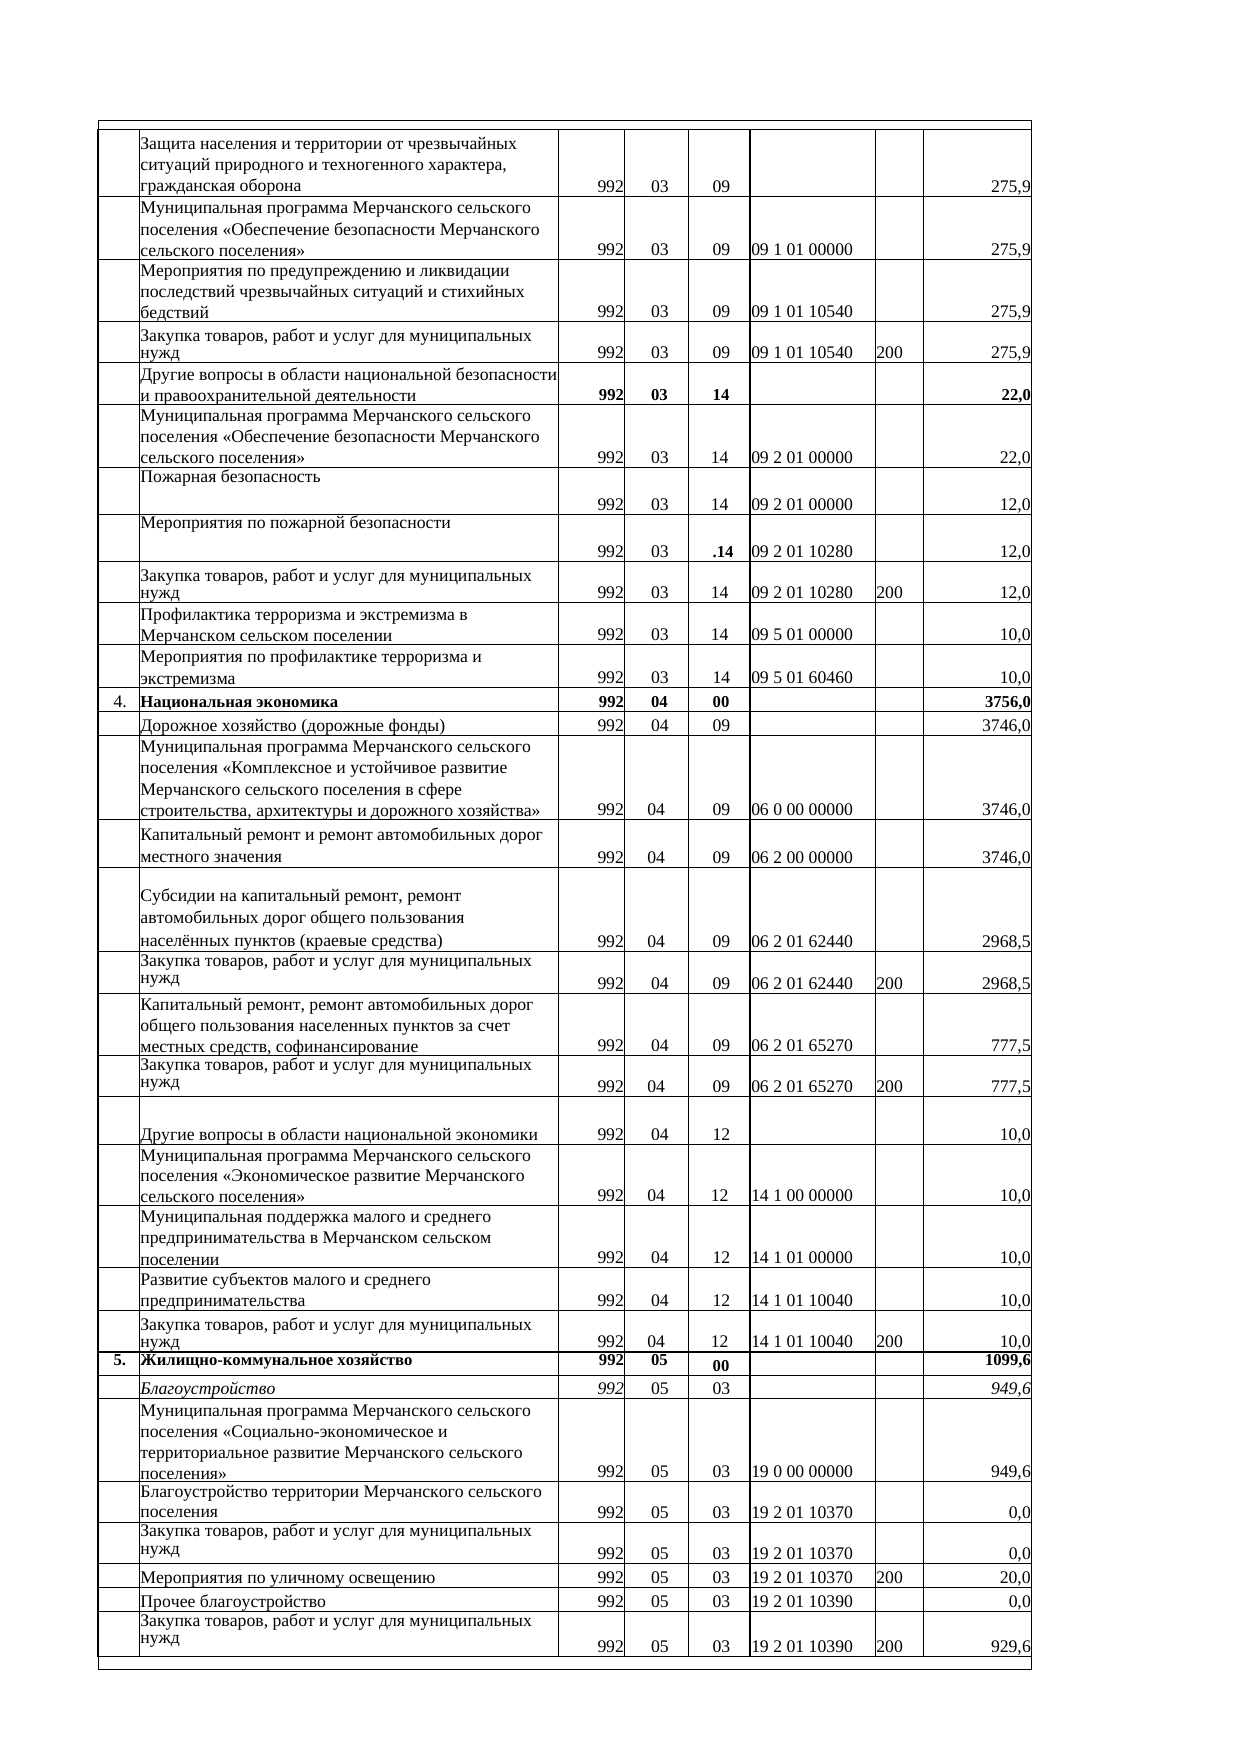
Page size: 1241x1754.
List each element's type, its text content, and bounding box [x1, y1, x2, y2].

table_cell 09 [689, 952, 749, 993]
table_cell 0,0 [924, 1588, 1031, 1611]
table_cell [751, 1353, 875, 1375]
table_cell 3746,0 [924, 736, 1031, 819]
table_cell 03 [625, 562, 688, 602]
table_cell 949,6 [924, 1399, 1031, 1481]
table_cell 2968,5 [924, 952, 1031, 993]
table_cell 04 [625, 1145, 688, 1204]
table_cell [99, 1588, 139, 1611]
table_cell [876, 405, 923, 467]
table_cell 777,5 [924, 994, 1031, 1055]
table_header 03 [625, 130, 688, 196]
table_cell [99, 1523, 139, 1563]
table_cell 09 [689, 197, 749, 259]
table_cell 19 2 01 10370 [751, 1523, 875, 1563]
table_cell [99, 1376, 139, 1398]
table_cell 12 [689, 1206, 749, 1267]
table_header 275,9 [924, 130, 1031, 196]
table_cell [876, 1523, 923, 1563]
table_cell 992 [559, 645, 624, 687]
table_cell [876, 868, 923, 951]
table_cell [99, 868, 139, 951]
table_cell 777,5 [924, 1056, 1031, 1096]
table_cell 03 [689, 1376, 749, 1398]
table_cell [876, 1097, 923, 1144]
table_cell 03 [625, 405, 688, 467]
table_cell [876, 1353, 923, 1375]
table_cell [99, 736, 139, 819]
table_cell 09 [689, 260, 749, 321]
table_cell 06 0 00 00000 [751, 736, 875, 819]
table_cell [876, 260, 923, 321]
table_cell 03 [625, 515, 688, 561]
table_cell Субсидии на капитальный ремонт, ремонт автомобильных дорог общего пользования населённых пунктов (краевые средства) [140, 868, 558, 951]
table_cell 05 [625, 1482, 688, 1522]
table_cell 14 [689, 405, 749, 467]
table_cell [99, 1206, 139, 1267]
table_cell 992 [559, 1482, 624, 1522]
table_cell [99, 1145, 139, 1204]
table_cell 12,0 [924, 515, 1031, 561]
table_cell 14 1 01 10040 [751, 1311, 875, 1351]
table_cell 04 [625, 952, 688, 993]
table_cell 09 5 01 00000 [751, 603, 875, 644]
table_cell [751, 1376, 875, 1398]
table_cell 992 [559, 1145, 624, 1204]
table_cell 06 2 00 00000 [751, 820, 875, 867]
table_cell 09 2 01 00000 [751, 468, 875, 514]
table_cell 992 [559, 197, 624, 259]
table_cell 06 2 01 62440 [751, 952, 875, 993]
table_cell 09 [689, 868, 749, 951]
table_cell 3746,0 [924, 712, 1031, 735]
table_cell 03 [625, 645, 688, 687]
table_cell 992 [559, 1376, 624, 1398]
table_cell 14 1 01 00000 [751, 1206, 875, 1267]
table_cell [99, 1097, 139, 1144]
table_cell 992 [559, 1612, 624, 1656]
table_cell 200 [876, 952, 923, 993]
table_cell 992 [559, 515, 624, 561]
table_cell 992 [559, 868, 624, 951]
table_cell 992 [559, 1353, 624, 1375]
table_cell 200 [876, 562, 923, 602]
table_cell 09 2 01 10280 [751, 515, 875, 561]
table_cell Закупка товаров, работ и услуг для муниципальных нужд [140, 562, 558, 602]
table_cell 09 5 01 60460 [751, 645, 875, 687]
table_cell 22,0 [924, 405, 1031, 467]
table_cell 09 1 01 00000 [751, 197, 875, 259]
table_cell 03 [625, 603, 688, 644]
table_cell 992 [559, 562, 624, 602]
table_cell Закупка товаров, работ и услуг для муниципальных нужд [140, 1056, 558, 1096]
table_header [876, 130, 923, 196]
table_cell 992 [559, 712, 624, 735]
table_cell 14 [689, 562, 749, 602]
table_cell 10,0 [924, 1311, 1031, 1351]
table_cell [99, 515, 139, 561]
table_cell 09 1 01 10540 [751, 322, 875, 362]
table_cell Муниципальная программа Мерчанского сельского поселения «Социально-экономическое и территориальное развитие Мерчанского сельского поселения» [140, 1399, 558, 1481]
table_cell Мероприятия по пожарной безопасности [140, 515, 558, 561]
table_cell 1099,6 [924, 1353, 1031, 1375]
table_cell [99, 1268, 139, 1310]
table_cell Профилактика терроризма и экстремизма в Мерчанском сельском поселении [140, 603, 558, 644]
table_cell Развитие субъектов малого и среднего предпринимательства [140, 1268, 558, 1310]
table_cell 12 [689, 1097, 749, 1144]
table_cell 14 [689, 603, 749, 644]
table_cell 992 [559, 322, 624, 362]
table_header [99, 130, 139, 196]
table_cell 05 [625, 1588, 688, 1611]
table_cell [99, 1056, 139, 1096]
table_cell 04 [625, 1206, 688, 1267]
table_cell Другие вопросы в области национальной безопасности и правоохранительной деятельности [140, 363, 558, 404]
table_cell 12,0 [924, 562, 1031, 602]
table_cell 05 [625, 1353, 688, 1375]
table_cell 992 [559, 1268, 624, 1310]
table_cell 06 2 01 65270 [751, 1056, 875, 1096]
table_cell [876, 712, 923, 735]
table_cell 992 [559, 363, 624, 404]
table_cell 04 [625, 1056, 688, 1096]
table_cell 19 2 01 10370 [751, 1564, 875, 1587]
table_header 992 [559, 130, 624, 196]
table_cell [751, 688, 875, 711]
table_cell 0,0 [924, 1482, 1031, 1522]
table_cell 03 [689, 1523, 749, 1563]
table_cell 4. [99, 688, 139, 711]
table_cell 12 [689, 1145, 749, 1204]
table_cell 03 [689, 1612, 749, 1656]
table_cell [99, 322, 139, 362]
table_cell [876, 1588, 923, 1611]
table_cell [99, 1399, 139, 1481]
table_cell 19 0 00 00000 [751, 1399, 875, 1481]
table_cell [99, 994, 139, 1055]
table_cell 992 [559, 820, 624, 867]
table_cell Муниципальная программа Мерчанского сельского поселения «Комплексное и устойчивое развитие Мерчанского сельского поселения в сфере строительства, архитектуры и дорожного хозяйства» [140, 736, 558, 819]
table_cell Закупка товаров, работ и услуг для муниципальных нужд [140, 1612, 558, 1656]
table_cell 12 [689, 1311, 749, 1351]
table_cell Закупка товаров, работ и услуг для муниципальных нужд [140, 952, 558, 993]
table_cell 03 [689, 1482, 749, 1522]
table_cell 04 [625, 868, 688, 951]
table_cell 03 [625, 363, 688, 404]
table_cell 04 [625, 994, 688, 1055]
table_cell 06 2 01 65270 [751, 994, 875, 1055]
table_cell Мероприятия по уличному освещению [140, 1564, 558, 1587]
table_cell 09 [689, 322, 749, 362]
table_cell [876, 820, 923, 867]
table_cell 03 [689, 1564, 749, 1587]
table_cell 992 [559, 952, 624, 993]
table_cell 200 [876, 1056, 923, 1096]
table_cell Муниципальная программа Мерчанского сельского поселения «Обеспечение безопасности Мерчанского сельского поселения» [140, 405, 558, 467]
table_cell [751, 1097, 875, 1144]
table_cell 5. [99, 1353, 139, 1375]
table_cell Закупка товаров, работ и услуг для муниципальных нужд [140, 1523, 558, 1563]
table_cell 09 2 01 00000 [751, 405, 875, 467]
table_cell 03 [625, 197, 688, 259]
table_cell [99, 1564, 139, 1587]
table_cell 3746,0 [924, 820, 1031, 867]
table_cell 19 2 01 10390 [751, 1612, 875, 1656]
table_cell [99, 1612, 139, 1656]
table_cell 992 [559, 468, 624, 514]
table_cell 09 [689, 736, 749, 819]
table_cell Благоустройство территории Мерчанского сельского поселения [140, 1482, 558, 1522]
table_cell 05 [625, 1399, 688, 1481]
table_cell 03 [689, 1588, 749, 1611]
table_cell 10,0 [924, 1268, 1031, 1310]
table_cell 2968,5 [924, 868, 1031, 951]
table_cell 10,0 [924, 1097, 1031, 1144]
table_cell 275,9 [924, 322, 1031, 362]
table_cell Жилищно-коммунальное хозяйство [140, 1353, 558, 1375]
table_cell 200 [876, 322, 923, 362]
table_cell 200 [876, 1311, 923, 1351]
table_cell 03 [625, 260, 688, 321]
table_cell 10,0 [924, 645, 1031, 687]
table_cell [99, 712, 139, 735]
table_cell 04 [625, 1268, 688, 1310]
table_cell 09 1 01 10540 [751, 260, 875, 321]
table_cell Пожарная безопасность [140, 468, 558, 514]
table_cell 992 [559, 260, 624, 321]
table_cell [876, 1268, 923, 1310]
table_cell [876, 994, 923, 1055]
table_cell [99, 820, 139, 867]
table_cell 09 [689, 994, 749, 1055]
table_cell Капитальный ремонт и ремонт автомобильных дорог местного значения [140, 820, 558, 867]
table_cell Другие вопросы в области национальной экономики [140, 1097, 558, 1144]
table_cell [876, 197, 923, 259]
table_cell Дорожное хозяйство (дорожные фонды) [140, 712, 558, 735]
table_cell [99, 468, 139, 514]
table_cell [876, 603, 923, 644]
table_cell 992 [559, 688, 624, 711]
table_cell 10,0 [924, 1206, 1031, 1267]
table_cell [876, 1206, 923, 1267]
table_cell 992 [559, 1399, 624, 1481]
table_cell 992 [559, 1097, 624, 1144]
table_cell 200 [876, 1612, 923, 1656]
table_cell 05 [625, 1376, 688, 1398]
table_cell Мероприятия по предупреждению и ликвидации последствий чрезвычайных ситуаций и стихийных бедствий [140, 260, 558, 321]
table_cell 992 [559, 1311, 624, 1351]
table_cell [751, 712, 875, 735]
table_cell 09 [689, 1056, 749, 1096]
table_cell 992 [559, 603, 624, 644]
table_cell 12,0 [924, 468, 1031, 514]
table_cell [99, 645, 139, 687]
table_cell [876, 515, 923, 561]
table_cell [876, 1482, 923, 1522]
table_cell 0,0 [924, 1523, 1031, 1563]
table_cell 992 [559, 736, 624, 819]
table_cell 09 [689, 712, 749, 735]
table_cell [99, 363, 139, 404]
table_cell 14 [689, 645, 749, 687]
table_cell 992 [559, 994, 624, 1055]
table_cell 992 [559, 1523, 624, 1563]
table_cell 03 [625, 322, 688, 362]
table_cell [99, 1311, 139, 1351]
table_cell Муниципальная программа Мерчанского сельского поселения «Обеспечение безопасности Мерчанского сельского поселения» [140, 197, 558, 259]
table_cell [876, 1399, 923, 1481]
table_cell 3756,0 [924, 688, 1031, 711]
table_cell Мероприятия по профилактике терроризма и экстремизма [140, 645, 558, 687]
table_cell [99, 952, 139, 993]
table_cell [99, 405, 139, 467]
table_cell 275,9 [924, 197, 1031, 259]
table_cell 12 [689, 1268, 749, 1310]
table_cell 19 2 01 10370 [751, 1482, 875, 1522]
table_cell 22,0 [924, 363, 1031, 404]
table_cell [99, 603, 139, 644]
table_cell Благоустройство [140, 1376, 558, 1398]
table_cell 04 [625, 820, 688, 867]
table_cell 14 1 00 00000 [751, 1145, 875, 1204]
table_cell 992 [559, 405, 624, 467]
table_cell Прочее благоустройство [140, 1588, 558, 1611]
table_cell 04 [625, 1097, 688, 1144]
table_cell 05 [625, 1564, 688, 1587]
table_header 09 [689, 130, 749, 196]
table_cell 06 2 01 62440 [751, 868, 875, 951]
table_cell Закупка товаров, работ и услуг для муниципальных нужд [140, 322, 558, 362]
table_cell 10,0 [924, 1145, 1031, 1204]
table_cell 09 [689, 820, 749, 867]
table_cell 992 [559, 1206, 624, 1267]
table_cell [876, 468, 923, 514]
table_cell [876, 645, 923, 687]
table_cell [876, 688, 923, 711]
table_header [751, 130, 875, 196]
table_cell Муниципальная поддержка малого и среднего предпринимательства в Мерчанском сельском поселении [140, 1206, 558, 1267]
table_cell 03 [625, 468, 688, 514]
table_cell 14 1 01 10040 [751, 1268, 875, 1310]
table_cell 05 [625, 1523, 688, 1563]
table_cell [99, 260, 139, 321]
table_cell [99, 197, 139, 259]
table_header Защита населения и территории от чрезвычайных ситуаций природного и техногенного характера, гражданская оборона [140, 130, 558, 196]
table_cell [99, 1482, 139, 1522]
table_cell [876, 1376, 923, 1398]
table_cell 03 [689, 1399, 749, 1481]
table_cell [99, 562, 139, 602]
table_cell 992 [559, 1564, 624, 1587]
table_cell 00 [689, 688, 749, 711]
table_cell 200 [876, 1564, 923, 1587]
table_cell Национальная экономика [140, 688, 558, 711]
table_cell 09 2 01 10280 [751, 562, 875, 602]
table_cell 992 [559, 1056, 624, 1096]
table_cell 949,6 [924, 1376, 1031, 1398]
table_cell 04 [625, 688, 688, 711]
table_cell [876, 363, 923, 404]
table_cell 10,0 [924, 603, 1031, 644]
table_cell 05 [625, 1612, 688, 1656]
table_cell 14 [689, 468, 749, 514]
table_cell 929,6 [924, 1612, 1031, 1656]
table_cell 992 [559, 1588, 624, 1611]
table_cell .14 [689, 515, 749, 561]
table_cell 20,0 [924, 1564, 1031, 1587]
table_cell 04 [625, 1311, 688, 1351]
table_cell 14 [689, 363, 749, 404]
table_cell Закупка товаров, работ и услуг для муниципальных нужд [140, 1311, 558, 1351]
table_cell [751, 363, 875, 404]
table_cell 275,9 [924, 260, 1031, 321]
table_cell 04 [625, 712, 688, 735]
table_cell [876, 1145, 923, 1204]
table_cell Муниципальная программа Мерчанского сельского поселения «Экономическое развитие Мерчанского сельского поселения» [140, 1145, 558, 1204]
table_cell Капитальный ремонт, ремонт автомобильных дорог общего пользования населенных пунктов за счет местных средств, софинансирование [140, 994, 558, 1055]
table_cell [876, 736, 923, 819]
table_cell 04 [625, 736, 688, 819]
table_cell 19 2 01 10390 [751, 1588, 875, 1611]
table_cell 00 [689, 1353, 749, 1375]
